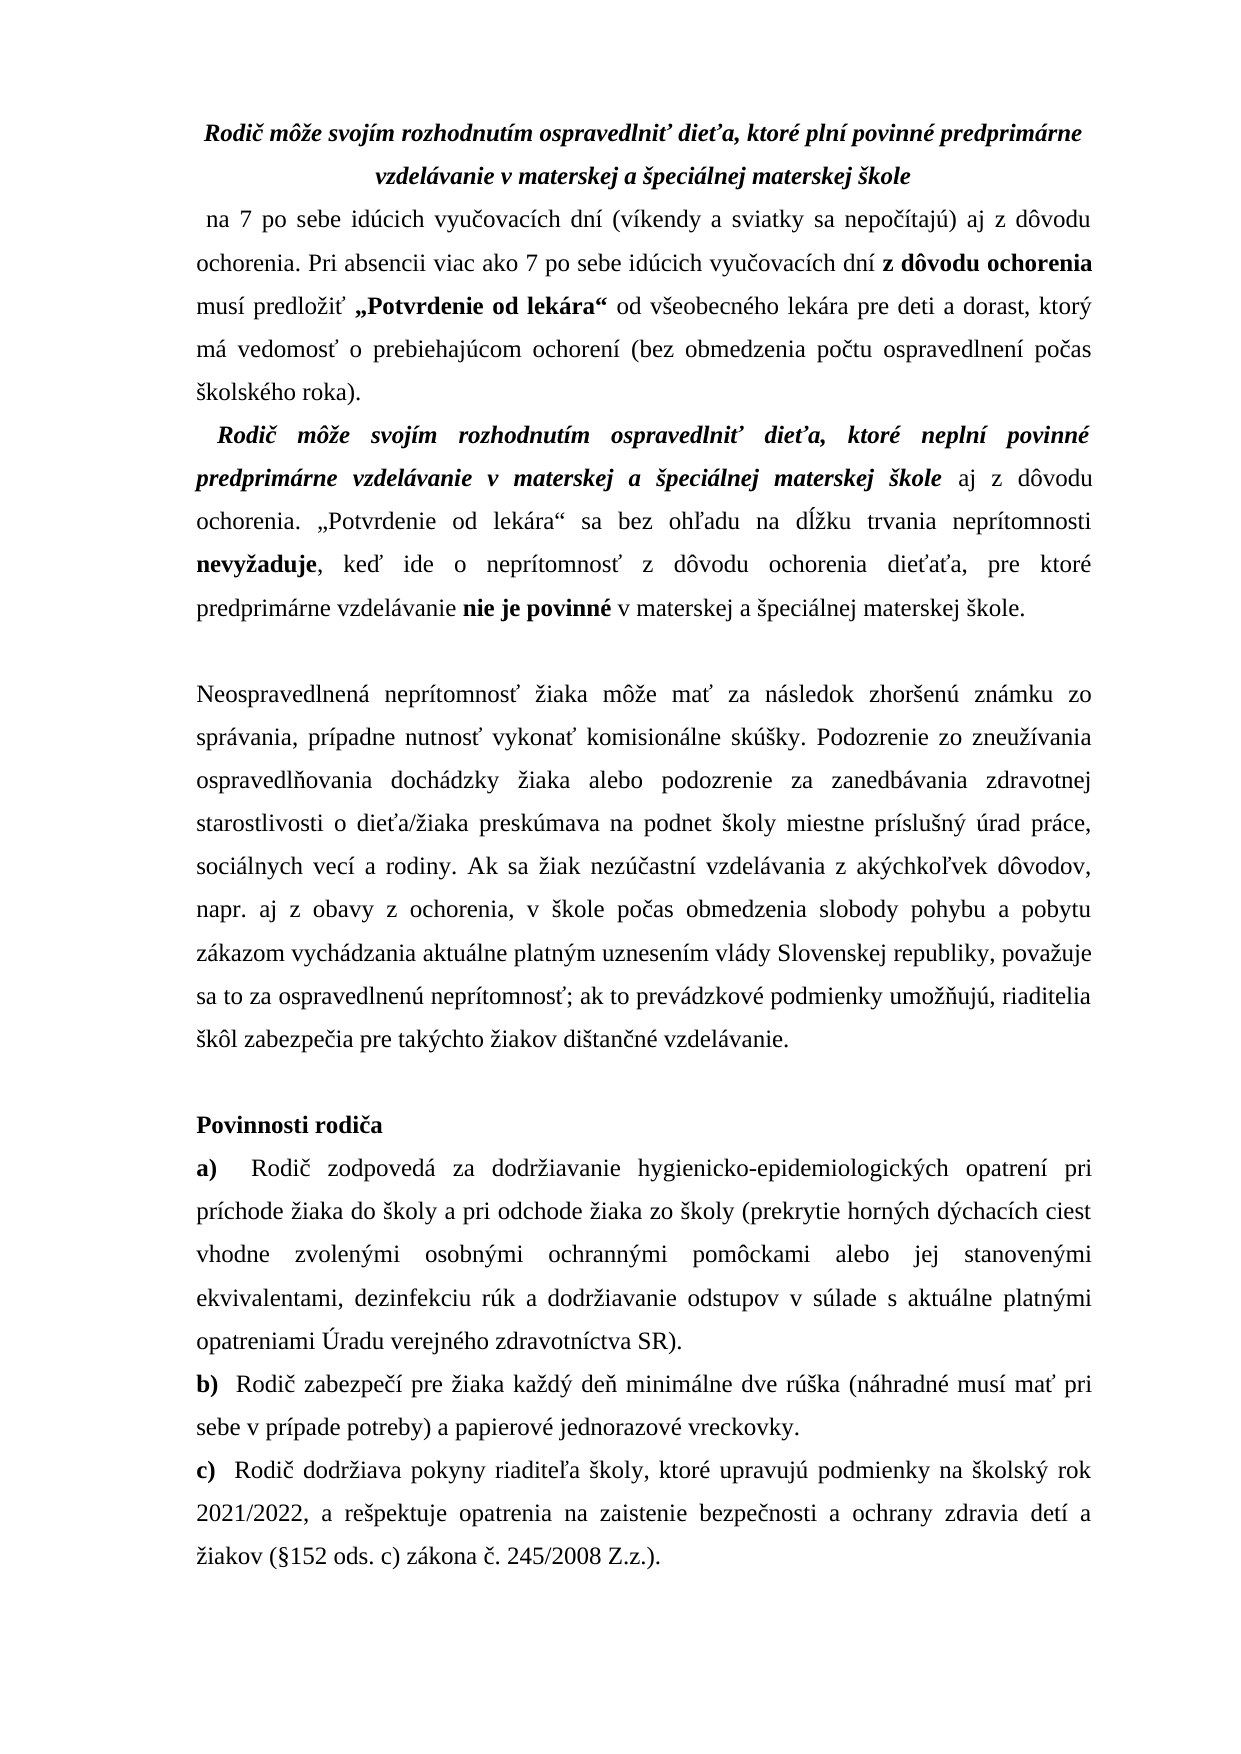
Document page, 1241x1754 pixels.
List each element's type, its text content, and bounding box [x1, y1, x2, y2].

text Povinnosti rodiča [196, 1110, 1093, 1139]
text c) Rodič dodržiava pokyny riaditeľa školy, ktoré upravujú podmienky na školský rok 2021/2022, a rešpektuje opatrenia na zaistenie bezpečnosti a ochrany zdravia detí a žiakov (§152 ods. c) zákona č. 245/2008 Z.z.). [196, 1455, 1093, 1570]
text a) Rodič zodpovedá za dodržiavanie hygienicko-epidemiologických opatrení pri príchode žiaka do školy a pri odchode žiaka zo školy (prekrytie horných dýchacích ciest vhodne zvolenými osobnými ochrannými pomôckami alebo jej stanovenými ekvivalentami, dezinfekciu rúk a dodržiavanie odstupov v súlade s aktuálne platnými opatreniami Úradu verejného zdravotníctva SR). [196, 1153, 1093, 1354]
text b) Rodič zabezpečí pre žiaka každý deň minimálne dve rúška (náhradné musí mať pri sebe v prípade potreby) a papierové jednorazové vreckovky. [196, 1369, 1093, 1441]
text Neospravedlnená neprítomnosť žiaka môže mať za následok zhoršenú známku zo správania, prípadne nutnosť vykonať komisionálne skúšky. Podozrenie zo zneužívania ospravedlňovania dochádzky žiaka alebo podozrenie za zanedbávania zdravotnej starostlivosti o dieťa/žiaka preskúmava na podnet školy miestne príslušný úrad práce, sociálnych vecí a rodiny. Ak sa žiak nezúčastní vzdelávania z akýchkoľvek dôvodov, napr. aj z obavy z ochorenia, v škole počas obmedzenia slobody pohybu a pobytu zákazom vychádzania aktuálne platným uznesením vlády Slovenskej republiky, považuje sa to za ospravedlnenú neprítomnosť; ak to prevádzkové podmienky umožňujú, riaditelia škôl zabezpečia pre takýchto žiakov dištančné vzdelávanie. [196, 679, 1093, 1053]
text Rodič môže svojím rozhodnutím ospravedlniť dieťa, ktoré neplní povinné predprimárne vzdelávanie v materskej a špeciálnej materskej škole aj z dôvodu ochorenia. „Potvrdenie od lekára“ sa bez ohľadu na dĺžku trvania neprítomnosti nevyžaduje, keď ide o neprítomnosť z dôvodu ochorenia dieťaťa, pre ktoré predprimárne vzdelávanie nie je povinné v materskej a špeciálnej materskej škole. [196, 420, 1093, 621]
text na 7 po sebe idúcich vyučovacích dní (víkendy a sviatky sa nepočítajú) aj z dôvodu ochorenia. Pri absencii viac ako 7 po sebe idúcich vyučovacích dní z dôvodu ochorenia musí predložiť „Potvrdenie od lekára“ od všeobecného lekára pre deti a dorast, ktorý má vedomosť o prebiehajúcom ochorení (bez obmedzenia počtu ospravedlnení počas školského roka). [196, 204, 1093, 406]
text Rodič môže svojím rozhodnutím ospravedlniť dieťa, ktoré plní povinné predprimárne vzdelávanie v materskej a špeciálnej materskej škole [196, 118, 1093, 190]
